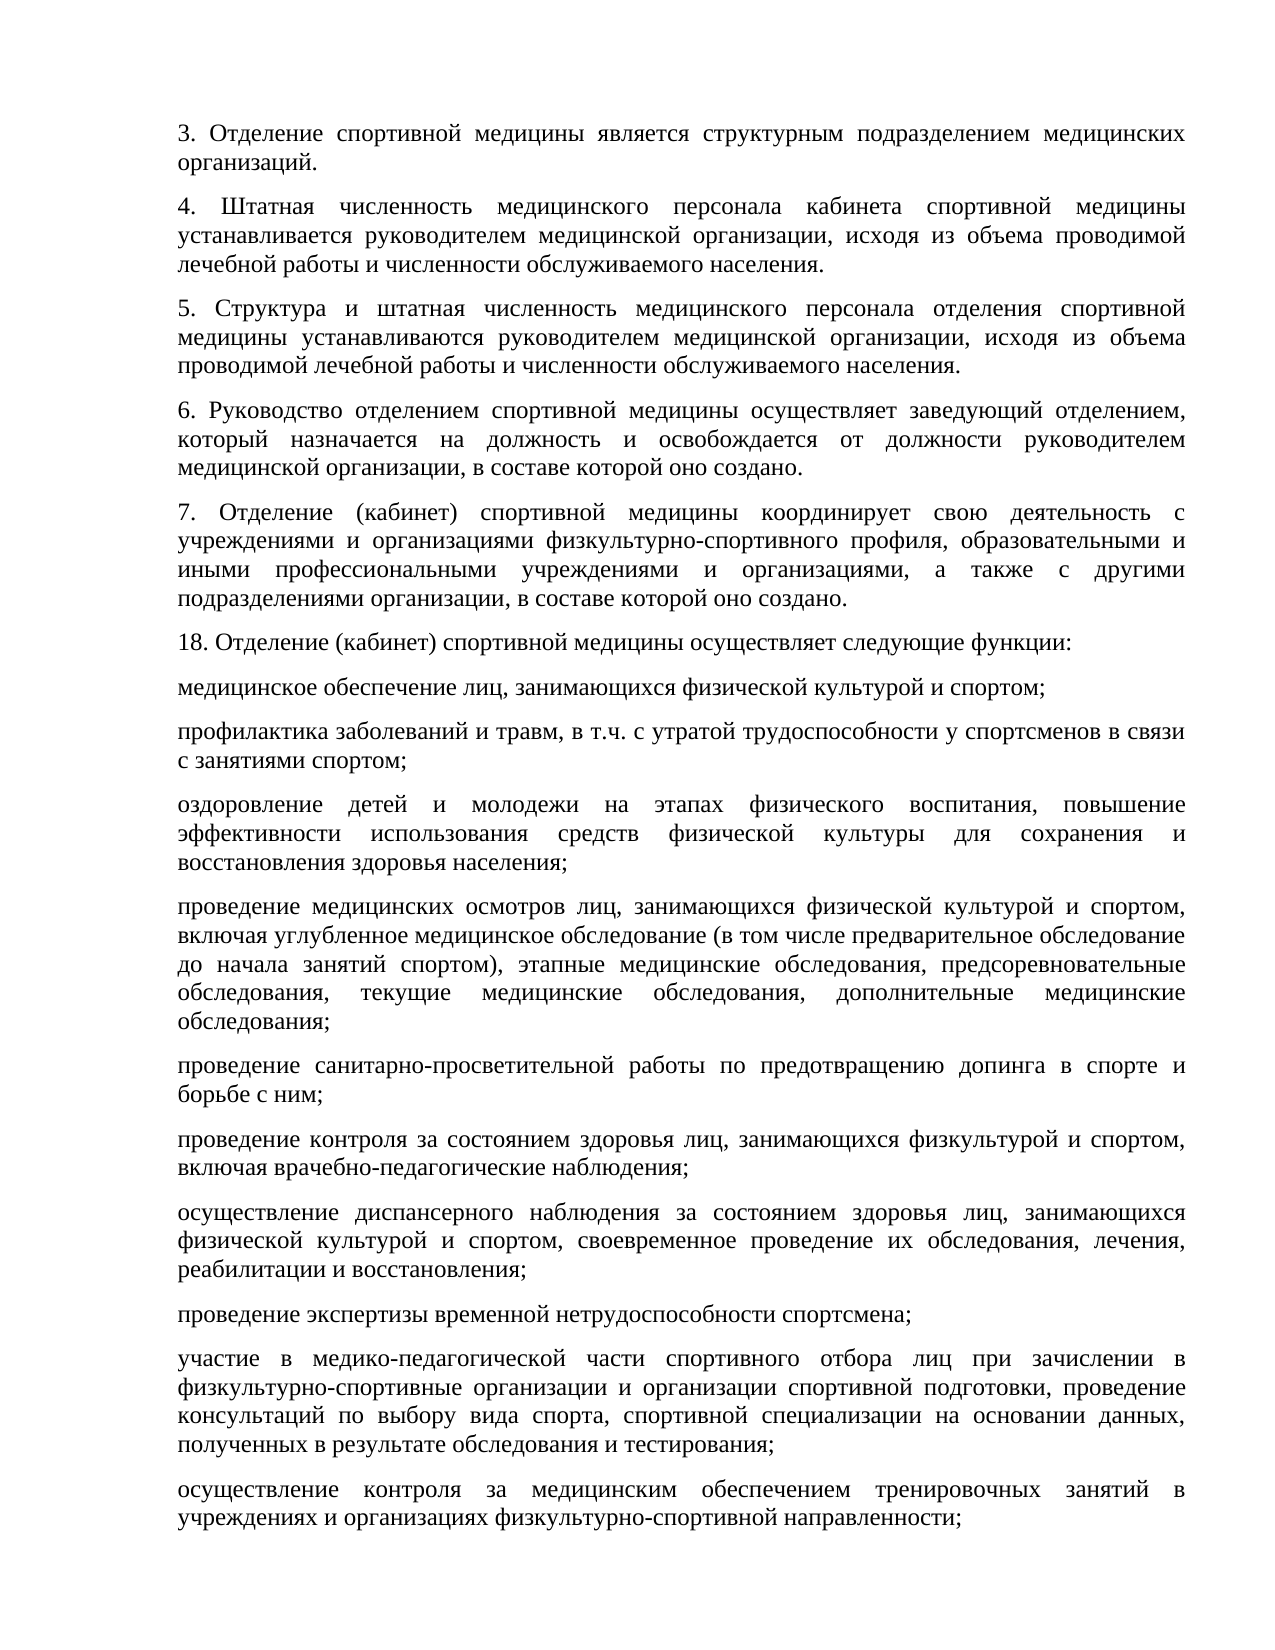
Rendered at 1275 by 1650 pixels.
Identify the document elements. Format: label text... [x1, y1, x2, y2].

text осуществление диспансерного наблюдения за состоянием здоровья лиц, занимающихся физической культурой и спортом, своевременное проведение их обследования, лечения, реабилитации и восстановления; [177, 1197, 1186, 1283]
text 4. Штатная численность медицинского персонала кабинета спортивной медицины устанавливается руководителем медицинской организации, исходя из объема проводимой лечебной работы и численности обслуживаемого населения. [177, 191, 1186, 277]
text медицинское обеспечение лиц, занимающихся физической культурой и спортом; [177, 672, 1186, 701]
text 7. Отделение (кабинет) спортивной медицины координирует свою деятельность с учреждениями и организациями физкультурно-спортивного профиля, образовательными и иными профессиональными учреждениями и организациями, а также с другими подразделениями организации, в составе которой оно создано. [177, 497, 1186, 612]
text 3. Отделение спортивной медицины является структурным подразделением медицинских организаций. [177, 118, 1186, 176]
text проведение санитарно-просветительной работы по предотвращению допинга в спорте и борьбе с ним; [177, 1051, 1186, 1108]
text осуществление контроля за медицинским обеспечением тренировочных занятий в учреждениях и организациях физкультурно-спортивной направленности; [177, 1474, 1186, 1531]
text участие в медико-педагогической части спортивного отбора лиц при зачислении в физкультурно-спортивные организации и организации спортивной подготовки, проведение консультаций по выбору вида спорта, спортивной специализации на основании данных, полученных в результате обследования и тестирования; [177, 1343, 1186, 1458]
text проведение экспертизы временной нетрудоспособности спортсмена; [177, 1299, 1186, 1327]
text профилактика заболеваний и травм, в т.ч. с утратой трудоспособности у спортсменов в связи с занятиями спортом; [177, 716, 1186, 774]
text 18. Отделение (кабинет) спортивной медицины осуществляет следующие функции: [177, 627, 1186, 656]
text оздоровление детей и молодежи на этапах физического воспитания, повышение эффективности использования средств физической культуры для сохранения и восстановления здоровья населения; [177, 789, 1186, 876]
text 5. Структура и штатная численность медицинского персонала отделения спортивной медицины устанавливаются руководителем медицинской организации, исходя из объема проводимой лечебной работы и численности обслуживаемого населения. [177, 293, 1186, 379]
text 6. Руководство отделением спортивной медицины осуществляет заведующий отделением, который назначается на должность и освобождается от должности руководителем медицинской организации, в составе которой оно создано. [177, 395, 1186, 481]
text проведение медицинских осмотров лиц, занимающихся физической культурой и спортом, включая углубленное медицинское обследование (в том числе предварительное обследование до начала занятий спортом), этапные медицинские обследования, предсоревновательные обследования, текущие медицинские обследования, дополнительные медицинские обследования; [177, 891, 1186, 1035]
text проведение контроля за состоянием здоровья лиц, занимающихся физкультурой и спортом, включая врачебно-педагогические наблюдения; [177, 1124, 1186, 1181]
